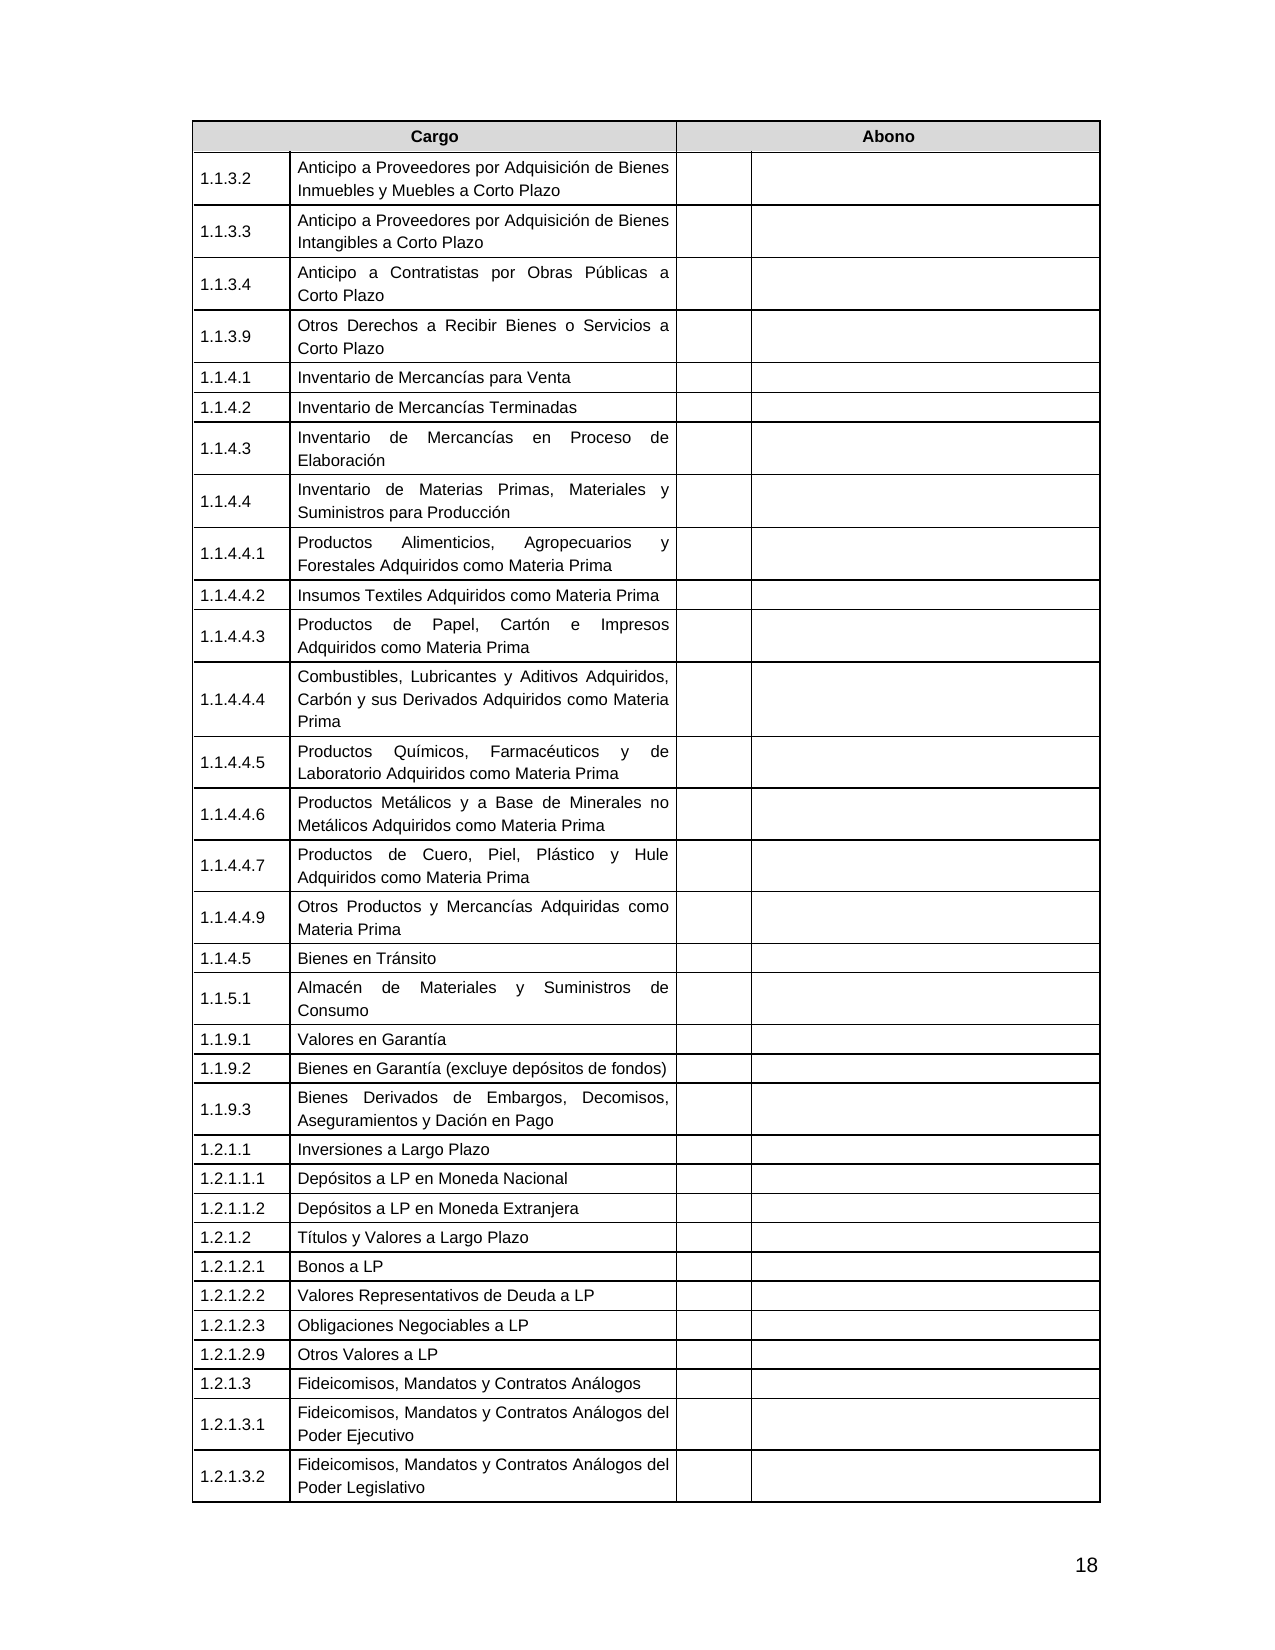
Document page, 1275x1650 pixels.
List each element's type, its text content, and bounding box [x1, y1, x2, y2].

table_cell 1.1.3.2 [193, 153, 289, 204]
table_cell 1.1.4.4.2 [193, 580, 289, 609]
table_cell [752, 1165, 1099, 1192]
table_cell [752, 892, 1099, 943]
table_cell Otros Derechos a Recibir Bienes o Servicios a Corto Plazo [291, 311, 676, 362]
table_cell [752, 475, 1099, 526]
table_cell 1.1.4.4.3 [193, 610, 289, 661]
table_cell Fideicomisos, Mandatos y Contratos Análogos del Poder Ejecutivo [291, 1399, 676, 1449]
table_cell 1.2.1.2 [193, 1223, 289, 1251]
table_cell 1.2.1.2.2 [193, 1281, 289, 1309]
table_cell [677, 206, 751, 257]
table_cell [677, 892, 751, 943]
table_cell Fideicomisos, Mandatos y Contratos Análogos [291, 1370, 676, 1397]
table_cell [752, 1025, 1099, 1053]
table_cell 1.1.4.1 [193, 363, 289, 391]
table_cell [752, 1370, 1099, 1397]
table_cell [677, 1451, 751, 1501]
table_cell 1.2.1.3.2 [193, 1450, 289, 1501]
table_cell [677, 1165, 751, 1192]
table_cell 1.1.4.4.6 [193, 788, 289, 839]
table_cell [752, 1136, 1099, 1163]
table_cell [677, 841, 751, 891]
table_cell 1.2.1.2.9 [193, 1340, 289, 1368]
table_cell [677, 258, 751, 309]
table_cell 1.1.4.3 [193, 422, 289, 474]
table_cell [677, 1370, 751, 1397]
table_cell 1.2.1.1.1 [193, 1164, 289, 1192]
table_cell [752, 258, 1099, 309]
table_cell [677, 973, 751, 1024]
table_cell [752, 1311, 1099, 1339]
table_cell [752, 423, 1099, 474]
table_cell [752, 1282, 1099, 1309]
table_header Abono [677, 122, 1099, 151]
table_cell [677, 475, 751, 526]
table_cell Valores Representativos de Deuda a LP [291, 1282, 676, 1309]
table_cell [677, 610, 751, 661]
table_cell [752, 528, 1099, 579]
table_cell [677, 944, 751, 972]
table_cell Productos Químicos, Farmacéuticos y de Laboratorio Adquiridos como Materia Prima [291, 737, 676, 787]
table_cell Productos de Papel, Cartón e Impresos Adquiridos como Materia Prima [291, 610, 676, 661]
table_cell [677, 1055, 751, 1082]
table_cell [752, 153, 1099, 204]
table_cell 1.2.1.2.3 [193, 1311, 289, 1339]
table_cell 1.1.4.4.4 [193, 662, 289, 736]
table_cell Bienes en Tránsito [291, 944, 676, 972]
table_cell Valores en Garantía [291, 1025, 676, 1053]
table_cell [752, 1084, 1099, 1134]
table_cell Bienes en Garantía (excluye depósitos de fondos) [291, 1055, 676, 1082]
table_cell Bienes Derivados de Embargos, Decomisos, Aseguramientos y Dación en Pago [291, 1084, 676, 1134]
table_cell [752, 1341, 1099, 1368]
table_cell 1.2.1.2.1 [193, 1252, 289, 1280]
table_cell Obligaciones Negociables a LP [291, 1311, 676, 1339]
table_cell Inventario de Mercancías Terminadas [291, 393, 676, 421]
table_cell Títulos y Valores a Largo Plazo [291, 1223, 676, 1251]
table_cell Inventario de Mercancías para Venta [291, 363, 676, 391]
table_cell Combustibles, Lubricantes y Aditivos Adquiridos, Carbón y sus Derivados Adquiridos como Materia Prima [291, 663, 676, 736]
table_cell [752, 610, 1099, 661]
table_cell [752, 581, 1099, 609]
table_cell [752, 1451, 1099, 1501]
table_cell Inversiones a Largo Plazo [291, 1136, 676, 1163]
table_cell 1.1.3.9 [193, 310, 289, 362]
table_cell Bonos a LP [291, 1253, 676, 1280]
table_cell Productos de Cuero, Piel, Plástico y Hule Adquiridos como Materia Prima [291, 841, 676, 891]
table_cell Productos Metálicos y a Base de Minerales no Metálicos Adquiridos como Materia Prima [291, 789, 676, 839]
table_cell [677, 393, 751, 421]
table_cell Otros Productos y Mercancías Adquiridas como Materia Prima [291, 892, 676, 943]
table_cell 1.1.4.4.9 [193, 892, 289, 943]
table_cell [752, 1055, 1099, 1082]
table_cell [677, 737, 751, 787]
table_cell 1.1.4.2 [193, 393, 289, 421]
table_cell Anticipo a Proveedores por Adquisición de Bienes Intangibles a Corto Plazo [291, 206, 676, 257]
table_cell [677, 1282, 751, 1309]
table_cell [677, 153, 751, 204]
table_cell 1.1.3.3 [193, 205, 289, 257]
table_cell Depósitos a LP en Moneda Extranjera [291, 1194, 676, 1222]
table_cell [677, 663, 751, 736]
table_cell [752, 393, 1099, 421]
table_cell [752, 1194, 1099, 1222]
table_cell 1.2.1.3.1 [193, 1399, 289, 1449]
table_cell Productos Alimenticios, Agropecuarios y Forestales Adquiridos como Materia Prima [291, 528, 676, 579]
table_cell [677, 581, 751, 609]
table_cell [752, 311, 1099, 362]
table_cell [752, 737, 1099, 787]
table_cell [752, 1223, 1099, 1251]
table_cell Otros Valores a LP [291, 1341, 676, 1368]
table_cell [752, 663, 1099, 736]
table_cell 1.1.4.4.5 [193, 737, 289, 787]
table_cell 1.2.1.3 [193, 1369, 289, 1397]
table_cell 1.1.4.4.1 [193, 528, 289, 579]
table_cell 1.2.1.1 [193, 1135, 289, 1163]
table_cell Anticipo a Proveedores por Adquisición de Bienes Inmuebles y Muebles a Corto Plazo [291, 153, 676, 204]
table_cell [677, 1341, 751, 1368]
table_cell [752, 1253, 1099, 1280]
table_cell 1.1.3.4 [193, 258, 289, 309]
table_cell 1.1.9.1 [193, 1025, 289, 1053]
table_cell Almacén de Materiales y Suministros de Consumo [291, 973, 676, 1024]
table_cell [677, 1136, 751, 1163]
table_cell [752, 973, 1099, 1024]
table_cell 1.1.4.4 [193, 475, 289, 526]
table_cell [752, 789, 1099, 839]
table_header Cargo [193, 122, 676, 151]
table_cell [752, 206, 1099, 257]
table_cell 1.2.1.1.2 [193, 1194, 289, 1222]
table_cell [677, 1084, 751, 1134]
table_cell 1.1.9.3 [193, 1083, 289, 1134]
table_cell [677, 1399, 751, 1449]
table_cell 1.1.5.1 [193, 973, 289, 1024]
table_cell [752, 944, 1099, 972]
table_cell [752, 1399, 1099, 1449]
table_cell [677, 1253, 751, 1280]
table_cell Insumos Textiles Adquiridos como Materia Prima [291, 581, 676, 609]
table_cell Depósitos a LP en Moneda Nacional [291, 1165, 676, 1192]
table_cell [752, 363, 1099, 391]
table_cell [677, 423, 751, 474]
table_cell [677, 789, 751, 839]
table_cell [677, 1311, 751, 1339]
table_cell 1.1.9.2 [193, 1054, 289, 1082]
table_cell [677, 1194, 751, 1222]
table_cell Anticipo a Contratistas por Obras Públicas a Corto Plazo [291, 258, 676, 309]
table_cell 1.1.4.5 [193, 944, 289, 972]
table_cell Inventario de Materias Primas, Materiales y Suministros para Producción [291, 475, 676, 526]
table_cell [752, 841, 1099, 891]
table_cell Inventario de Mercancías en Proceso de Elaboración [291, 423, 676, 474]
table_cell [677, 528, 751, 579]
table_cell [677, 1223, 751, 1251]
table_cell [677, 311, 751, 362]
table_cell [677, 363, 751, 391]
table_cell Fideicomisos, Mandatos y Contratos Análogos del Poder Legislativo [291, 1451, 676, 1501]
table_cell 1.1.4.4.7 [193, 840, 289, 891]
table_cell [677, 1025, 751, 1053]
